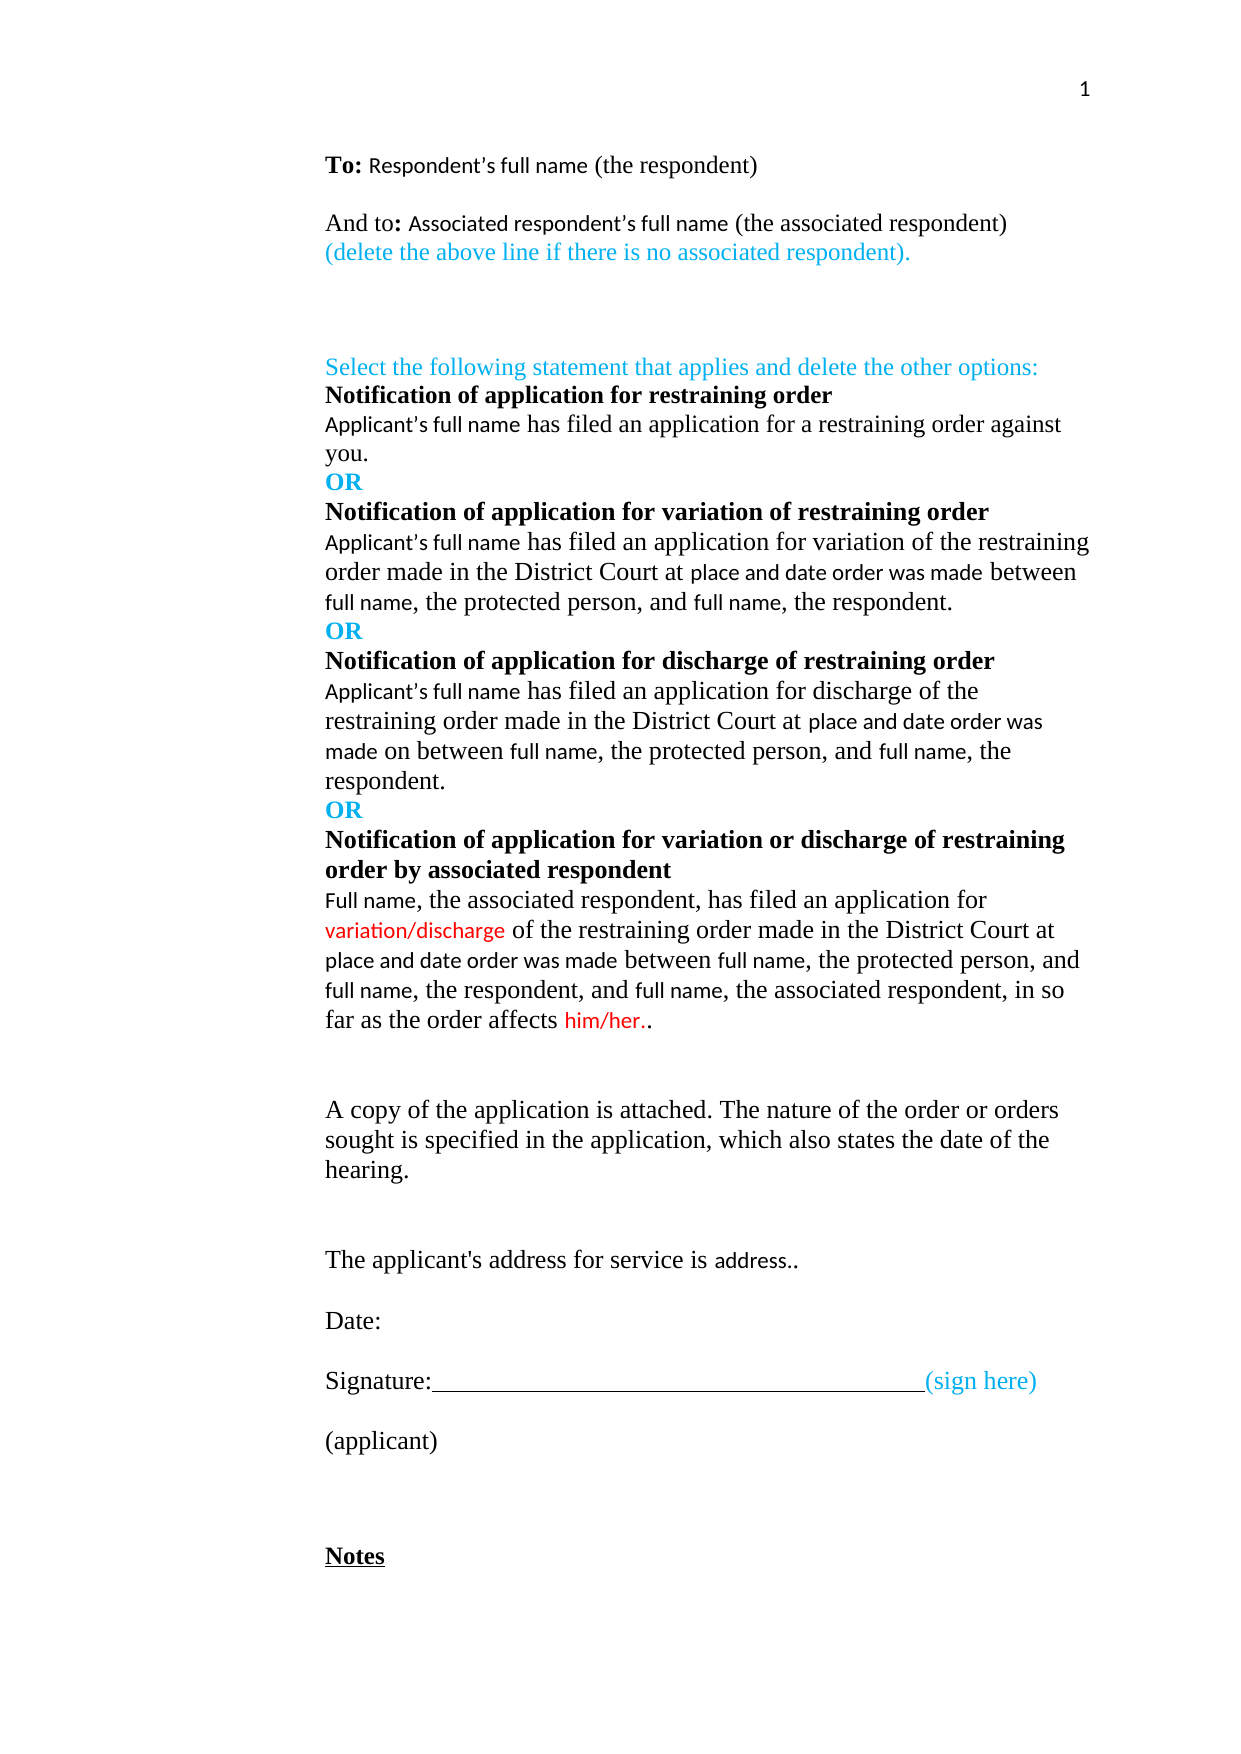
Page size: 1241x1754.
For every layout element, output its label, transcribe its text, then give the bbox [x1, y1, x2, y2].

text (delete the above line if there is no associated respondent). [325, 237, 1090, 266]
text (applicant) [325, 1425, 1090, 1455]
text OR [325, 795, 1090, 824]
text OR [325, 467, 1090, 496]
text Select the following statement that applies and delete the other options: [325, 352, 1090, 381]
text has filed an application for a restraining order against you. [325, 409, 1090, 467]
text has filed an application for variation of the restraining order made in the District Court at between , the protected person, and , the respondent. [325, 526, 1090, 616]
text Notes [325, 1541, 1090, 1570]
text Signature: (sign here) [325, 1365, 1090, 1395]
text Notification of application for variation or discharge of restraining order by associated respondent [325, 824, 1090, 884]
text The applicant's address for service is . [325, 1244, 1090, 1275]
text Notification of application for restraining order [325, 381, 1090, 409]
text Notification of application for discharge of restraining order [325, 645, 1090, 675]
text Date: [325, 1305, 1090, 1335]
text , the associated respondent, has filed an application for of the restraining order made in the District Court at between , the protected person, and , the respondent, and , the associated respondent, in so far as the order affects . [325, 884, 1090, 1034]
text has filed an application for discharge of the restraining order made in the District Court at on between , the protected person, and , the respondent. [325, 675, 1090, 795]
text OR [325, 616, 1090, 645]
text Notification of application for variation of restraining order [325, 496, 1090, 526]
text And to: (the associated respondent) [325, 208, 1090, 237]
text A copy of the application is attached. The nature of the order or orders sought is specified in the application, which also states the date of the hearing. [325, 1094, 1090, 1184]
text To: (the respondent) [325, 150, 1090, 179]
